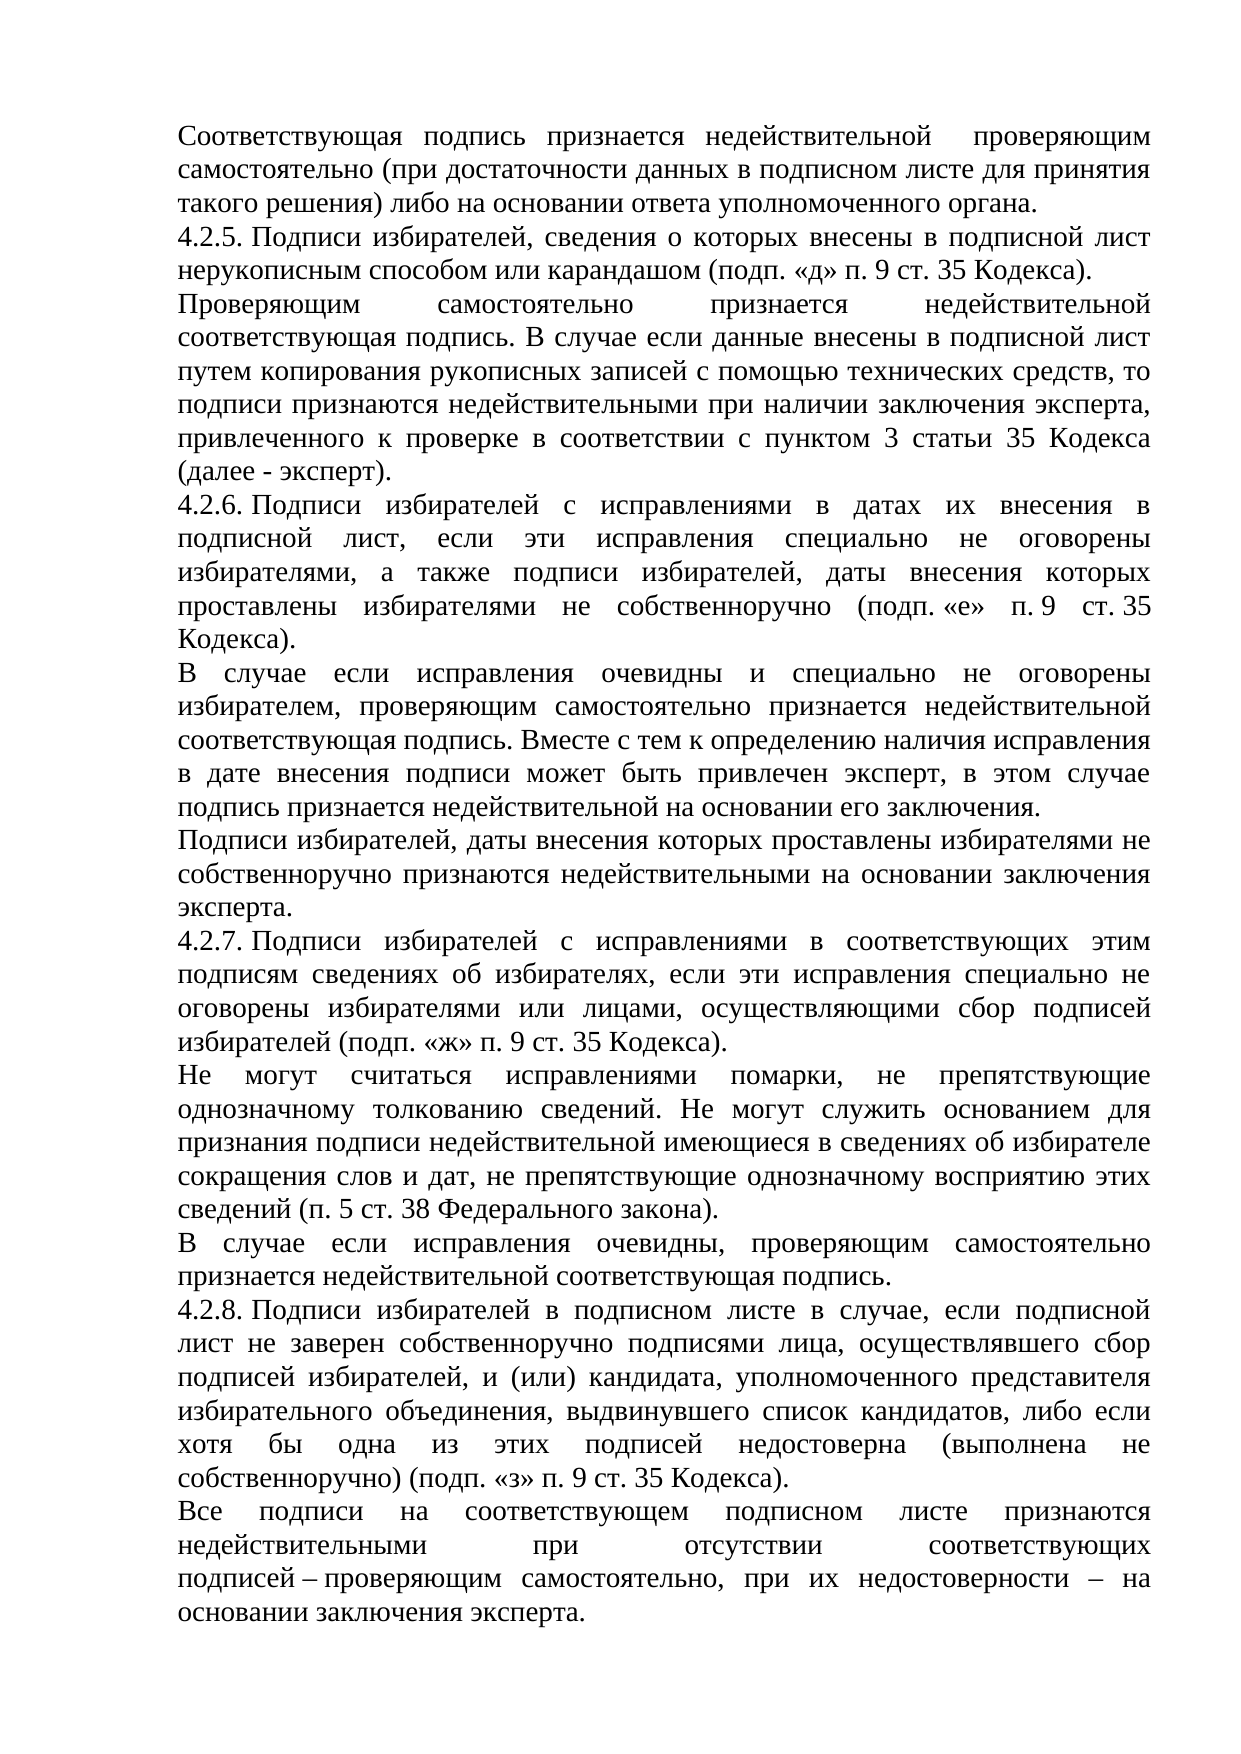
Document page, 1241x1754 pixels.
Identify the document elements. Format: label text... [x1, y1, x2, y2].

list Подписи избирателей, сведения о которых внесены в подписной лист нерукописным способом или карандашом (подп. «д» п. 9 ст. 35 Кодекса). [177, 219, 1152, 286]
list Подписи избирателей с исправлениями в датах их внесения в подписной лист, если эти исправления специально не оговорены избирателями, а также подписи избирателей, даты внесения которых проставлены избирателями не собственноручно (подп. «е» п. 9 ст. 35 Кодекса). [177, 487, 1152, 655]
text Проверяющим самостоятельно признается недействительной соответствующая подпись. В случае если данные внесены в подписной лист путем копирования рукописных записей с помощью технических средств, то подписи признаются недействительными при наличии заключения эксперта, привлеченного к проверке в соответствии с пунктом 3 статьи 35 Кодекса (далее - эксперт). [177, 286, 1152, 487]
text Не могут считаться исправлениями помарки, не препятствующие однозначному толкованию сведений. Не могут служить основанием для признания подписи недействительной имеющиеся в сведениях об избирателе сокращения слов и дат, не препятствующие однозначному восприятию этих сведений (п. 5 ст. 38 Федерального закона). [177, 1057, 1152, 1225]
text В случае если исправления очевидны и специально не оговорены избирателем, проверяющим самостоятельно признается недействительной соответствующая подпись. Вместе с тем к определению наличия исправления в дате внесения подписи может быть привлечен эксперт, в этом случае подпись признается недействительной на основании его заключения. [177, 655, 1152, 822]
list Подписи избирателей в подписном листе в случае, если подписной лист не заверен собственноручно подписями лица, осуществлявшего сбор подписей избирателей, и (или) кандидата, уполномоченного представителя избирательного объединения, выдвинувшего список кандидатов, либо если хотя бы одна из этих подписей недостоверна (выполнена не собственноручно) (подп. «з» п. 9 ст. 35 Кодекса). [177, 1292, 1152, 1493]
text В случае если исправления очевидны, проверяющим самостоятельно признается недействительной соответствующая подпись. [177, 1225, 1152, 1292]
text Соответствующая подпись признается недействительной проверяющим самостоятельно (при достаточности данных в подписном листе для принятия такого решения) либо на основании ответа уполномоченного органа. [177, 118, 1152, 219]
list Подписи избирателей с исправлениями в соответствующих этим подписям сведениях об избирателях, если эти исправления специально не оговорены избирателями или лицами, осуществляющими сбор подписей избирателей (подп. «ж» п. 9 ст. 35 Кодекса). [177, 923, 1152, 1057]
text Подписи избирателей, даты внесения которых проставлены избирателями не собственноручно признаются недействительными на основании заключения эксперта. [177, 822, 1152, 923]
text Все подписи на соответствующем подписном листе признаются недействительными при отсутствии соответствующих подписей – проверяющим самостоятельно, при их недостоверности – на основании заключения эксперта. [177, 1493, 1152, 1627]
